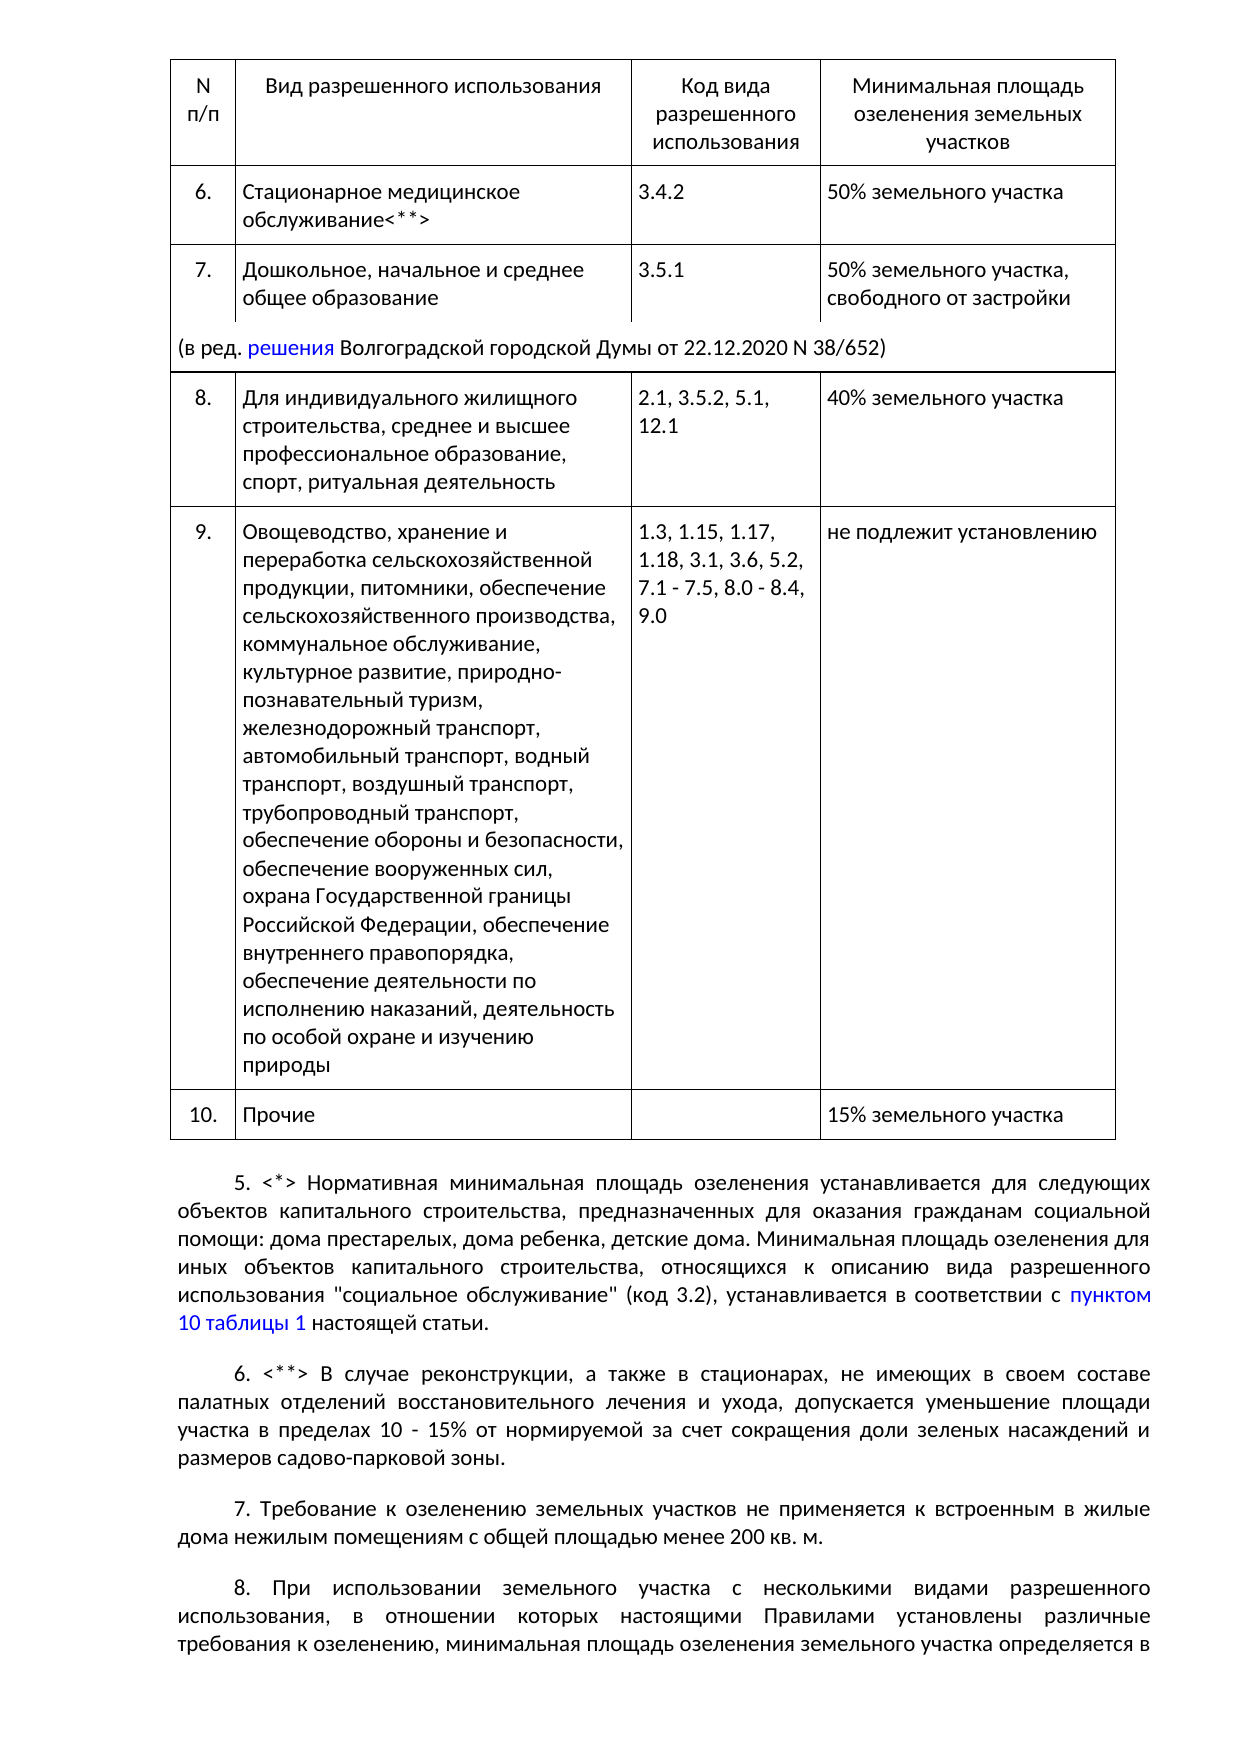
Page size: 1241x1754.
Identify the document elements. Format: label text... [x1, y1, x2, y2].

table_header Код вида разрешенного использования [632, 60, 820, 165]
table_cell 40% земельного участка [821, 373, 1115, 506]
table_cell 3.5.1 [632, 245, 820, 322]
table_header Минимальная площадь озеленения земельных участков [821, 60, 1115, 165]
table_cell Дошкольное, начальное и среднее общее образование [236, 245, 631, 322]
table_cell 50% земельного участка [821, 166, 1115, 244]
table_cell 1.3, 1.15, 1.17, 1.18, 3.1, 3.6, 5.2, 7.1 - 7.5, 8.0 - 8.4, 9.0 [632, 507, 820, 1088]
table_cell Для индивидуального жилищного строительства, среднее и высшее профессиональное образование, спорт, ритуальная деятельность [236, 373, 631, 506]
table_header Вид разрешенного использования [236, 60, 631, 165]
table_cell 8. [171, 373, 235, 506]
table_cell 2.1, 3.5.2, 5.1, 12.1 [632, 373, 820, 506]
table_header N п/п [171, 60, 235, 165]
table_cell (в ред. решения Волгоградской городской Думы от 22.12.2020 N 38/652) [171, 322, 1115, 371]
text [177, 1573, 1152, 1657]
table_cell Прочие [236, 1090, 631, 1139]
table_cell не подлежит установлению [821, 507, 1115, 1088]
table_cell 10. [171, 1090, 235, 1139]
text 7. Требование к озеленению земельных участков не применяется к встроенным в жилые дома нежилым помещениям с общей площадью менее 200 кв. м. [177, 1494, 1152, 1550]
table_cell Овощеводство, хранение и переработка сельскохозяйственной продукции, питомники, обеспечение сельскохозяйственного производства, коммунальное обслуживание, культурное развитие, природно-познавательный туризм, железнодорожный транспорт, автомобильный транспорт, водный транспорт, воздушный транспорт, трубопроводный транспорт, обеспечение обороны и безопасности, обеспечение вооруженных сил, охрана Государственной границы Российской Федерации, обеспечение внутреннего правопорядка, обеспечение деятельности по исполнению наказаний, деятельность по особой охране и изучению природы [236, 507, 631, 1088]
text 5. <*> Нормативная минимальная площадь озеленения устанавливается для следующих объектов капитального строительства, предназначенных для оказания гражданам социальной помощи: дома престарелых, дома ребенка, детские дома. Минимальная площадь озеленения для иных объектов капитального строительства, относящихся к описанию вида разрешенного использования "социальное обслуживание" (код 3.2), устанавливается в соответствии с пунктом 10 таблицы 1 настоящей статьи. [177, 1168, 1152, 1336]
table_cell 15% земельного участка [821, 1090, 1115, 1139]
table_cell 50% земельного участка, свободного от застройки [821, 245, 1115, 322]
table_cell 9. [171, 507, 235, 1088]
text 6. <**> В случае реконструкции, а также в стационарах, не имеющих в своем составе палатных отделений восстановительного лечения и ухода, допускается уменьшение площади участка в пределах 10 - 15% от нормируемой за счет сокращения доли зеленых насаждений и размеров садово-парковой зоны. [177, 1359, 1152, 1471]
table_cell Стационарное медицинское обслуживание<**> [236, 166, 631, 244]
table_cell 3.4.2 [632, 166, 820, 244]
table_cell [632, 1090, 820, 1139]
table_cell 7. [171, 245, 235, 322]
table_cell 6. [171, 166, 235, 244]
